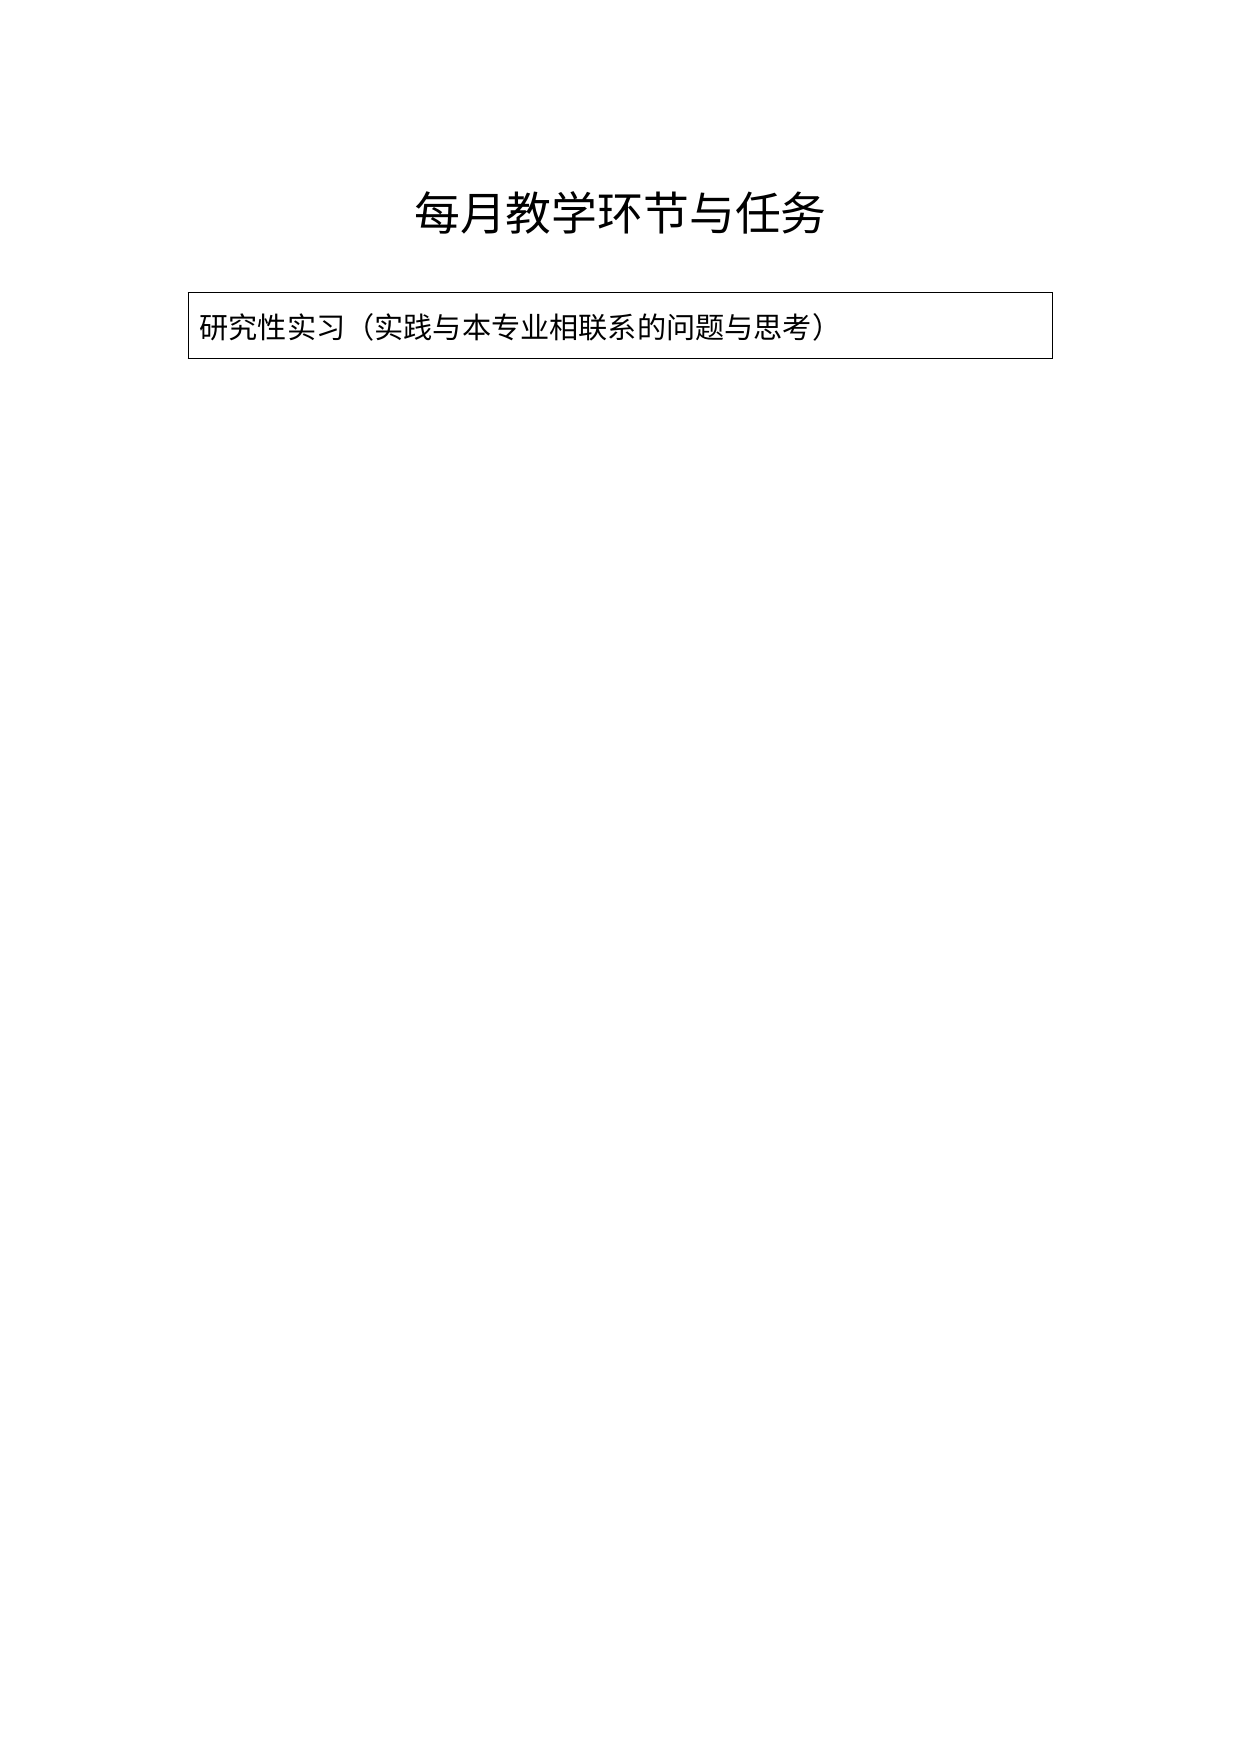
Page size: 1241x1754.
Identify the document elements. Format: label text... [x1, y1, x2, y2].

text 每月教学环节与任务 [187, 162, 1053, 259]
table_header 研究性实习（实践与本专业相联系的问题与思考） [189, 293, 1052, 358]
